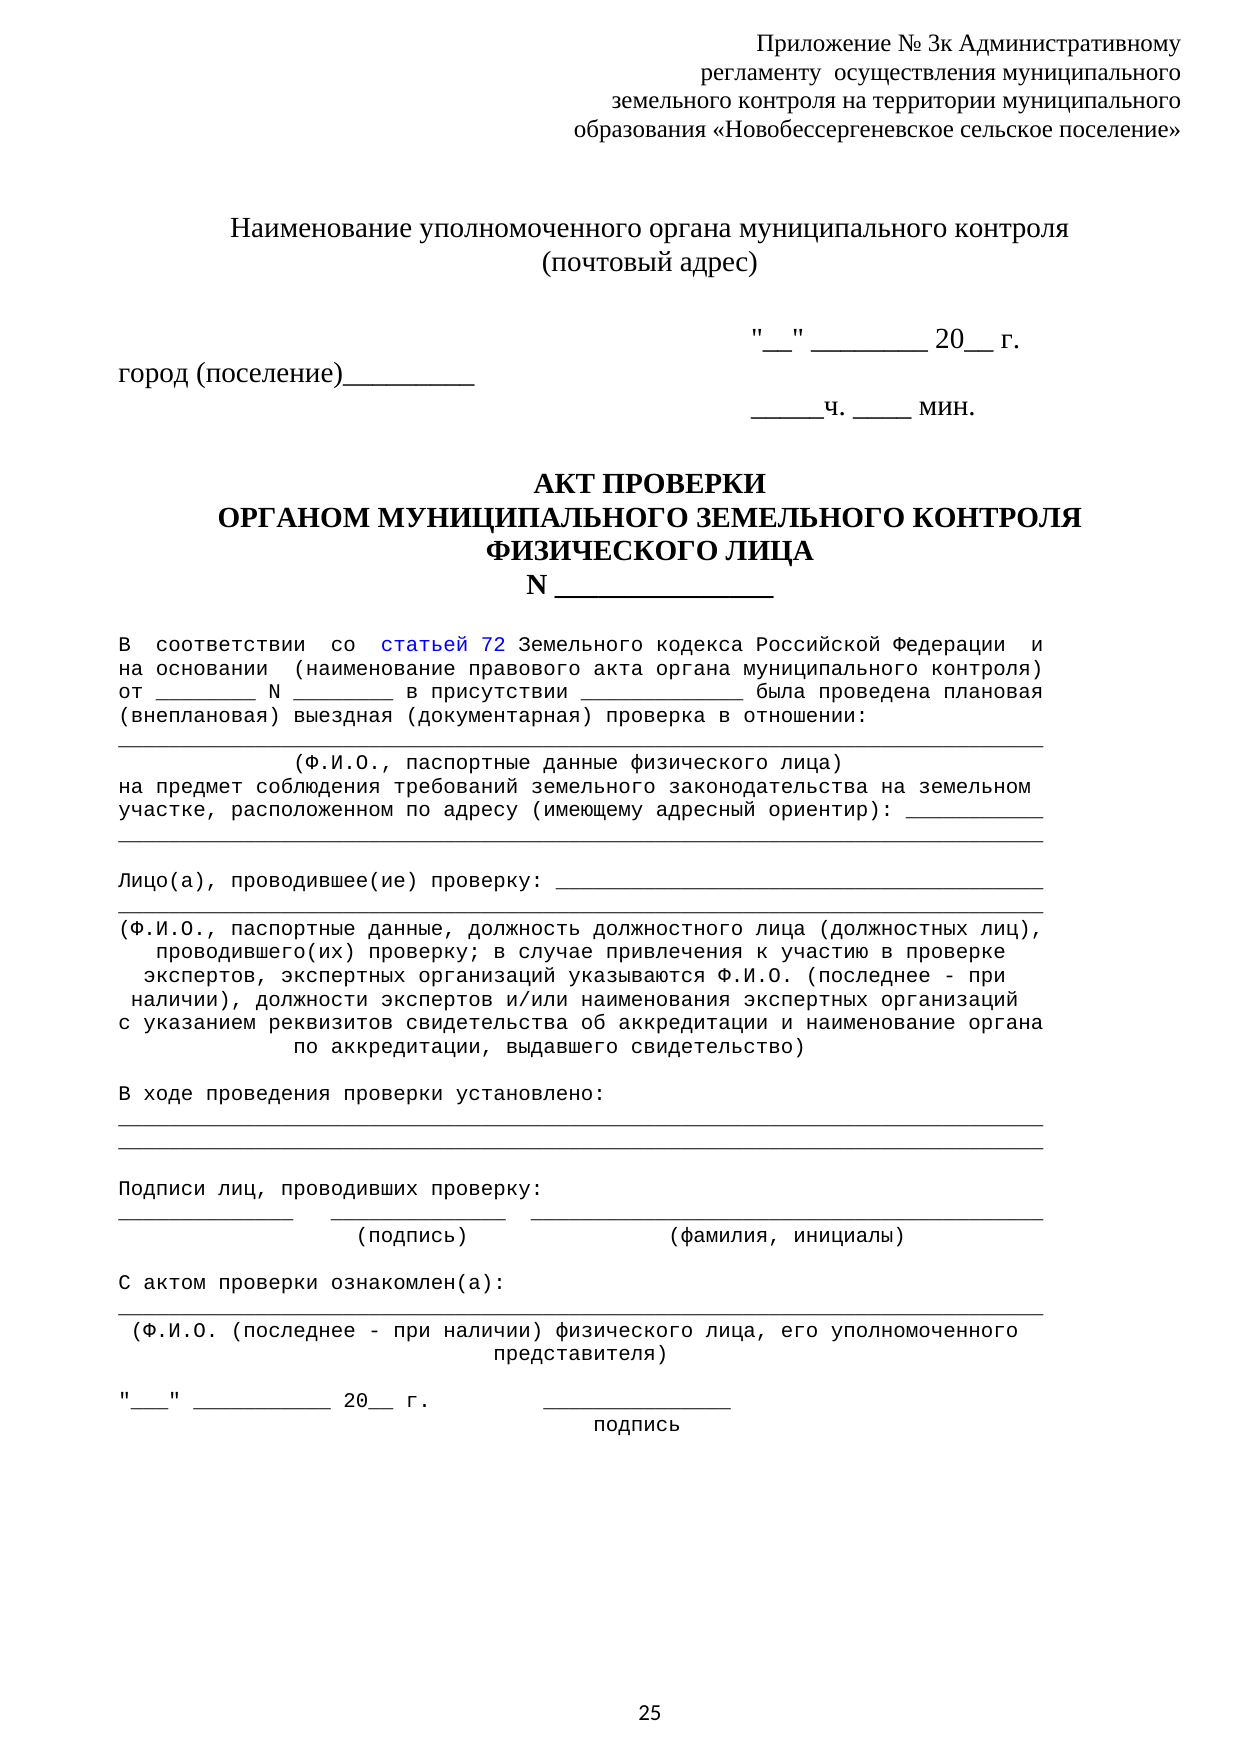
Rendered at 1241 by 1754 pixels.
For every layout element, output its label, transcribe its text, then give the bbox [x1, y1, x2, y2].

text ______________ ______________ _________________________________________ [118, 1201, 1181, 1225]
text на основании (наименование правового акта органа муниципального контроля) [118, 657, 1181, 681]
text с указанием реквизитов свидетельства об аккредитации и наименование органа [118, 1012, 1181, 1036]
text __________________________________________________________________________ [118, 1107, 1181, 1130]
text земельного контроля на территории муниципального [118, 86, 1181, 114]
text (внеплановая) выездная (документарная) проверка в отношении: [118, 705, 1181, 728]
text на предмет соблюдения требований земельного законодательства на земельном [118, 776, 1181, 799]
text (Ф.И.О. (последнее - при наличии) физического лица, его уполномоченного [118, 1319, 1181, 1343]
text экспертов, экспертных организаций указываются Ф.И.О. (последнее - при [118, 965, 1181, 988]
text __________________________________________________________________________ [118, 894, 1181, 918]
text наличии), должности экспертов и/или наименования экспертных организаций [118, 988, 1181, 1012]
text представителя) [118, 1343, 1181, 1367]
text В соответствии со статьей 72 Земельного кодекса Российской Федерации и [118, 634, 1181, 657]
text участке, расположенном по адресу (имеющему адресный ориентир): ___________ [118, 799, 1181, 823]
text (почтовый адрес) [118, 244, 1181, 277]
title N _______________ [118, 567, 1181, 600]
text (подпись) (фамилия, инициалы) [118, 1225, 1181, 1249]
text по аккредитации, выдавшего свидетельство) [118, 1036, 1181, 1059]
table_header "__" ________ 20__ г. _____ч. ____ мин. [744, 311, 1079, 433]
title АКТ ПРОВЕРКИ [118, 466, 1181, 500]
text __________________________________________________________________________ [118, 823, 1181, 847]
title ОРГАНОМ МУНИЦИПАЛЬНОГО ЗЕМЕЛЬНОГО КОНТРОЛЯ [118, 500, 1181, 533]
title ФИЗИЧЕСКОГО ЛИЦА [118, 533, 1181, 567]
text (Ф.И.О., паспортные данные, должность должностного лица (должностных лиц), [118, 918, 1181, 941]
text от ________ N ________ в присутствии _____________ была проведена плановая [118, 681, 1181, 705]
table_header город (поселение)_________ [112, 311, 744, 433]
text В ходе проведения проверки установлено: [118, 1083, 1181, 1107]
text образования «Новобессергеневское сельское поселение» [118, 114, 1181, 143]
text Приложение № 3к Административному регламенту осуществления муниципального [118, 28, 1181, 86]
text С актом проверки ознакомлен(а): [118, 1272, 1181, 1296]
text __________________________________________________________________________ [118, 1296, 1181, 1319]
text "___" ___________ 20__ г. _______________ [118, 1391, 1181, 1414]
text (Ф.И.О., паспортные данные физического лица) [118, 752, 1181, 776]
text Наименование уполномоченного органа муниципального контроля [118, 210, 1181, 244]
text подпись [118, 1414, 1181, 1438]
text проводившего(их) проверку; в случае привлечения к участию в проверке [118, 941, 1181, 965]
text __________________________________________________________________________ [118, 728, 1181, 752]
text Подписи лиц, проводивших проверку: [118, 1178, 1181, 1201]
text __________________________________________________________________________ [118, 1130, 1181, 1154]
text Лицо(а), проводившее(ие) проверку: _______________________________________ [118, 870, 1181, 894]
